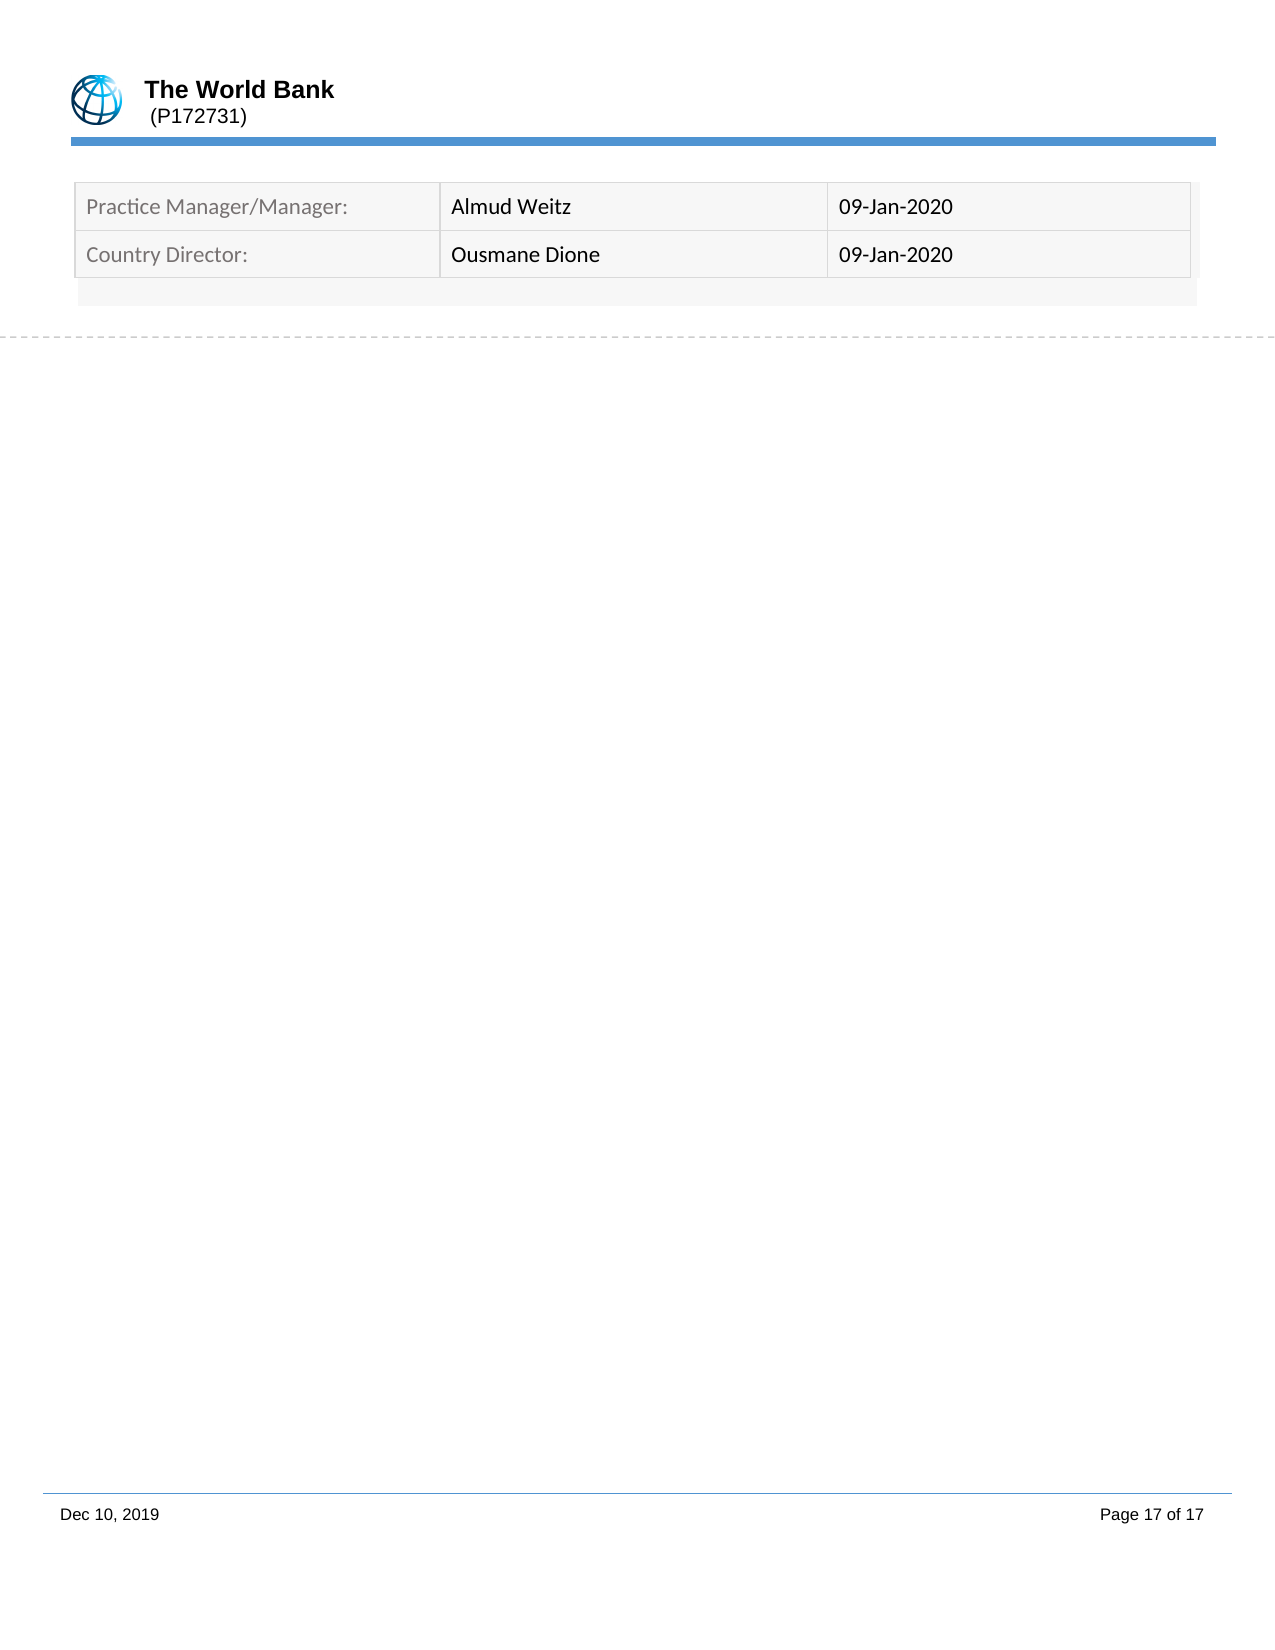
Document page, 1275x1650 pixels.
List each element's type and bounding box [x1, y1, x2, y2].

picture [71, 75, 123, 125]
picture [87, 83, 95, 90]
picture [103, 75, 123, 113]
picture [95, 86, 101, 94]
